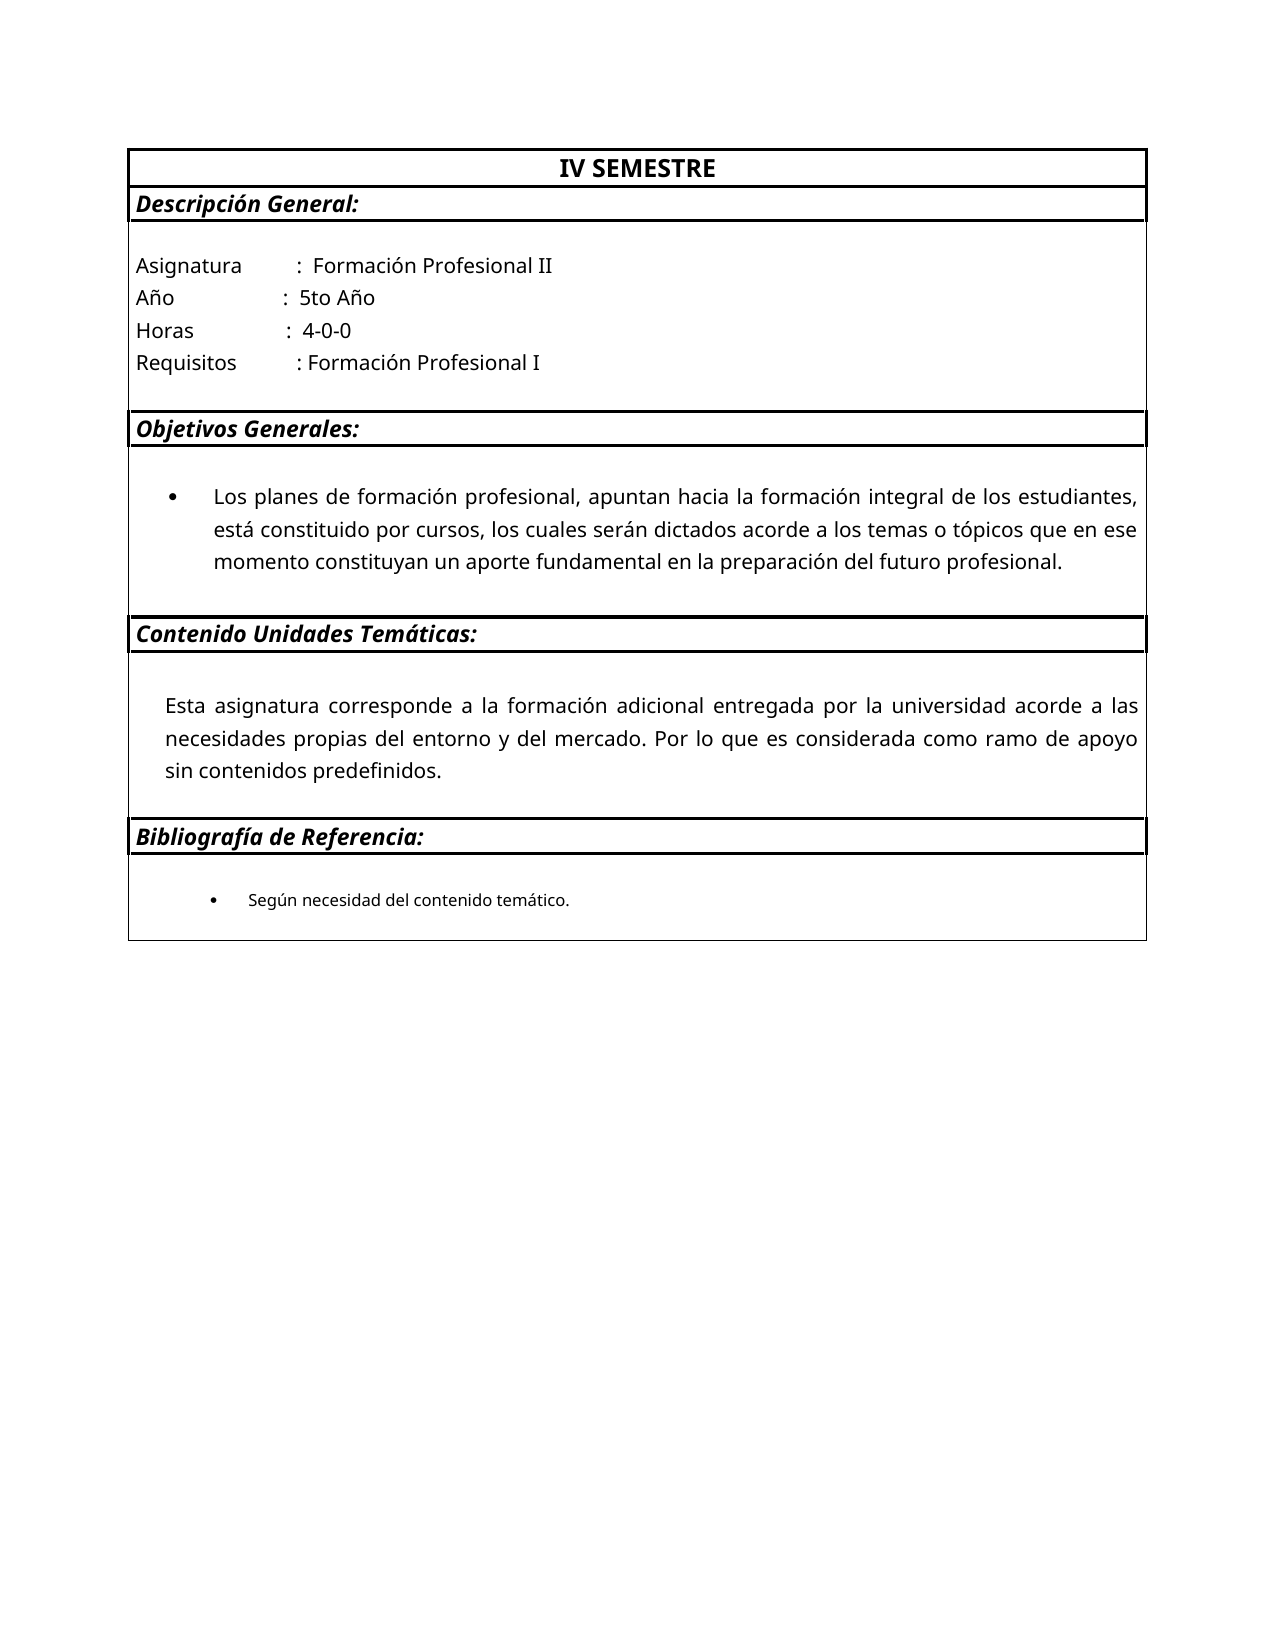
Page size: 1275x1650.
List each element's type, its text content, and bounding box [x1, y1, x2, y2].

table_cell Objetivos Generales: [130, 410, 1145, 444]
table_cell Según necesidad del contenido temático. [129, 852, 1146, 940]
table_cell Bibliografía de Referencia: [130, 817, 1145, 852]
table_header IV SEMESTRE [130, 151, 1145, 185]
table_cell Asignatura : Formación Profesional II Año : 5to Año Horas : 4-0-0 Requisitos : Formación Profesional I [129, 219, 1146, 409]
table_cell Descripción General: [130, 188, 1145, 219]
table_cell Esta asignatura corresponde a la formación adicional entregada por la universidad acorde a las necesidades propias del entorno y del mercado. Por lo que es considerada como ramo de apoyo sin contenidos predefinidos. [129, 650, 1146, 817]
table_cell Los planes de formación profesional, apuntan hacia la formación integral de los estudiantes, está constituido por cursos, los cuales serán dictados acorde a los temas o tópicos que en ese momento constituyan un aporte fundamental en la preparación del futuro profesional. [129, 444, 1146, 615]
table_cell Contenido Unidades Temáticas: [130, 615, 1145, 650]
